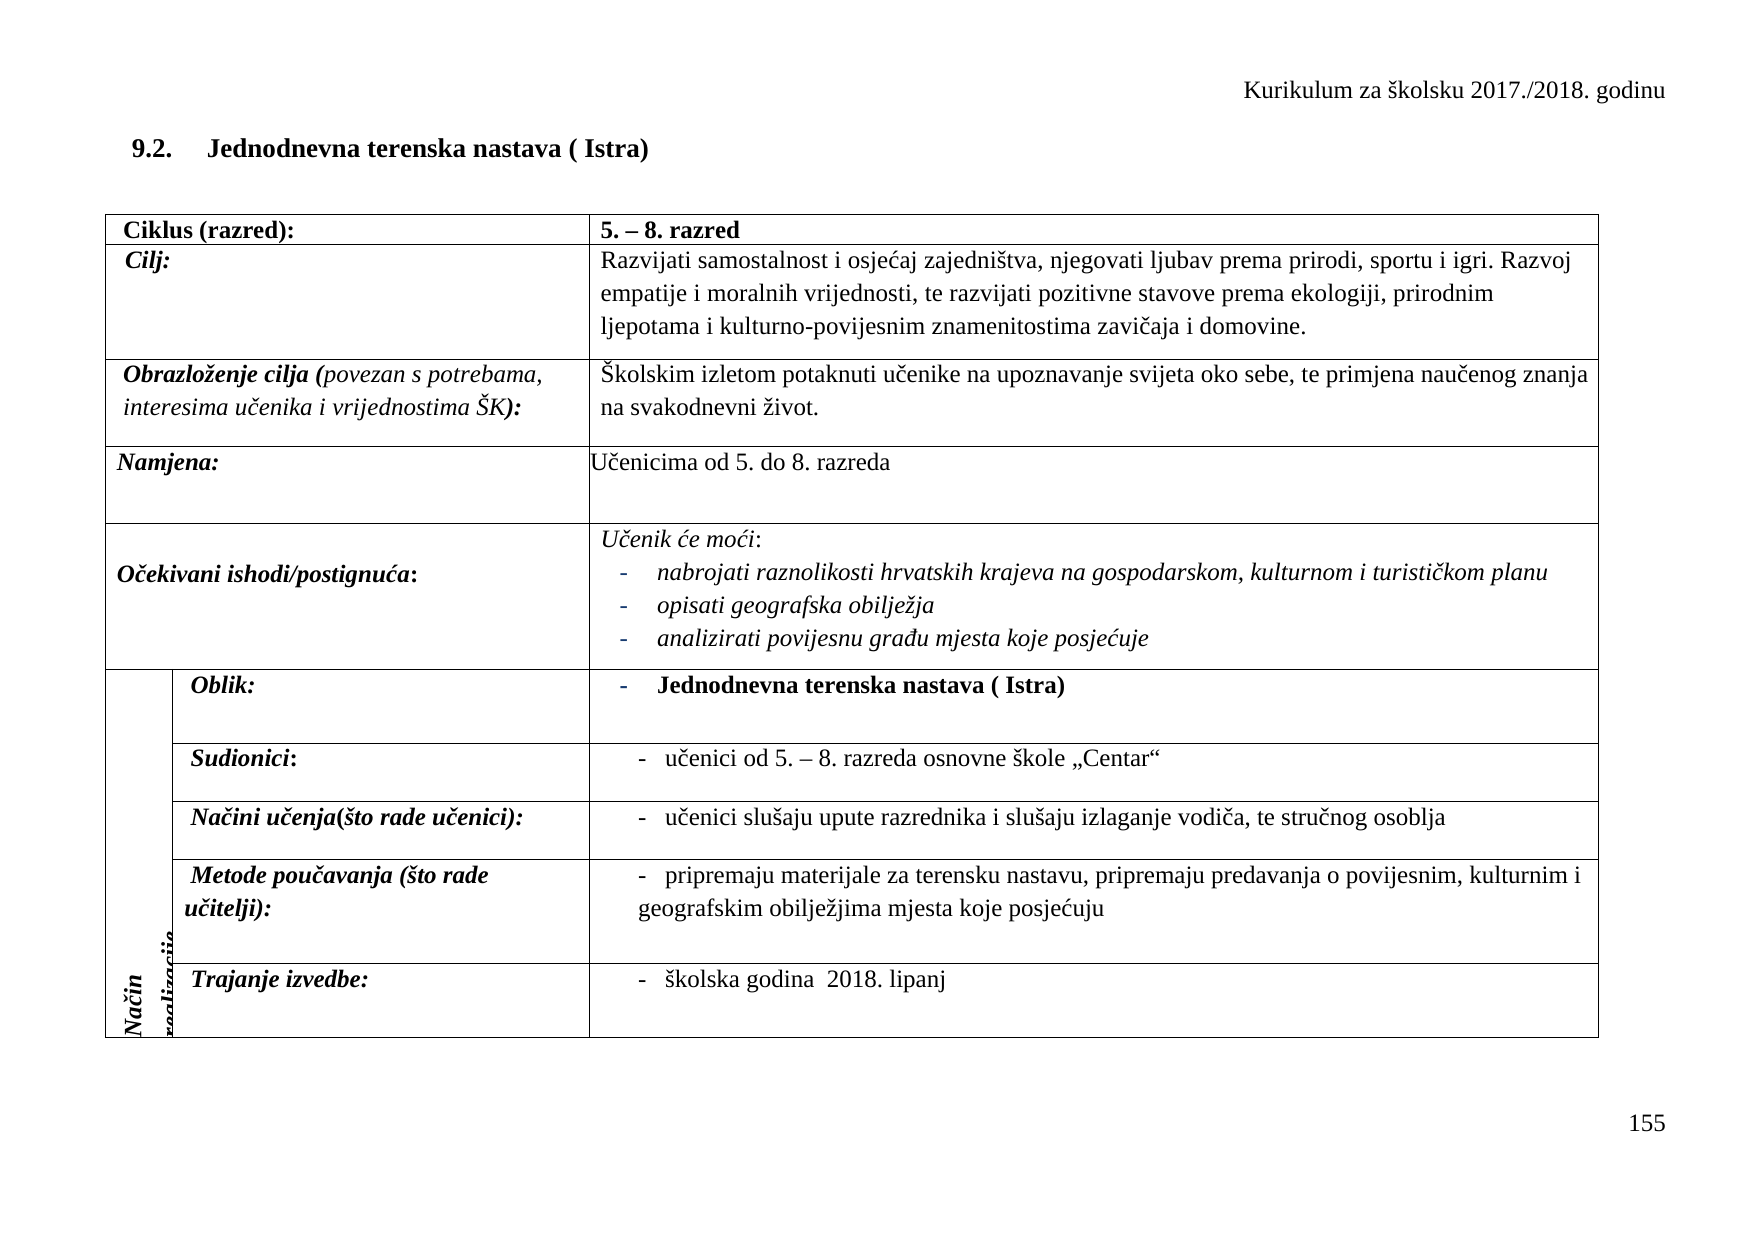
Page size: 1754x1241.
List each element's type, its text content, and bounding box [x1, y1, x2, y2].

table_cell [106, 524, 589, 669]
subtitle Jednodnevna terenska nastava ( Istra) [132, 132, 1665, 164]
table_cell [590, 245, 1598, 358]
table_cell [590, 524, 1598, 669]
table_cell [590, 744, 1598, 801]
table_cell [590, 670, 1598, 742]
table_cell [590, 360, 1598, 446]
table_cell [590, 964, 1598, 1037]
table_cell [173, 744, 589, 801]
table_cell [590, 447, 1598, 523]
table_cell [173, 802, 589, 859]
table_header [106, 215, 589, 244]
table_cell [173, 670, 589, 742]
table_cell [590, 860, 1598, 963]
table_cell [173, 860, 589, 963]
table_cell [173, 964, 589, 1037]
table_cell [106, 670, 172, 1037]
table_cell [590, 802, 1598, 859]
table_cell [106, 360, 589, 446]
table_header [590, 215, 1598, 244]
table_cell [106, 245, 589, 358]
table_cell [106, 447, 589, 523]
